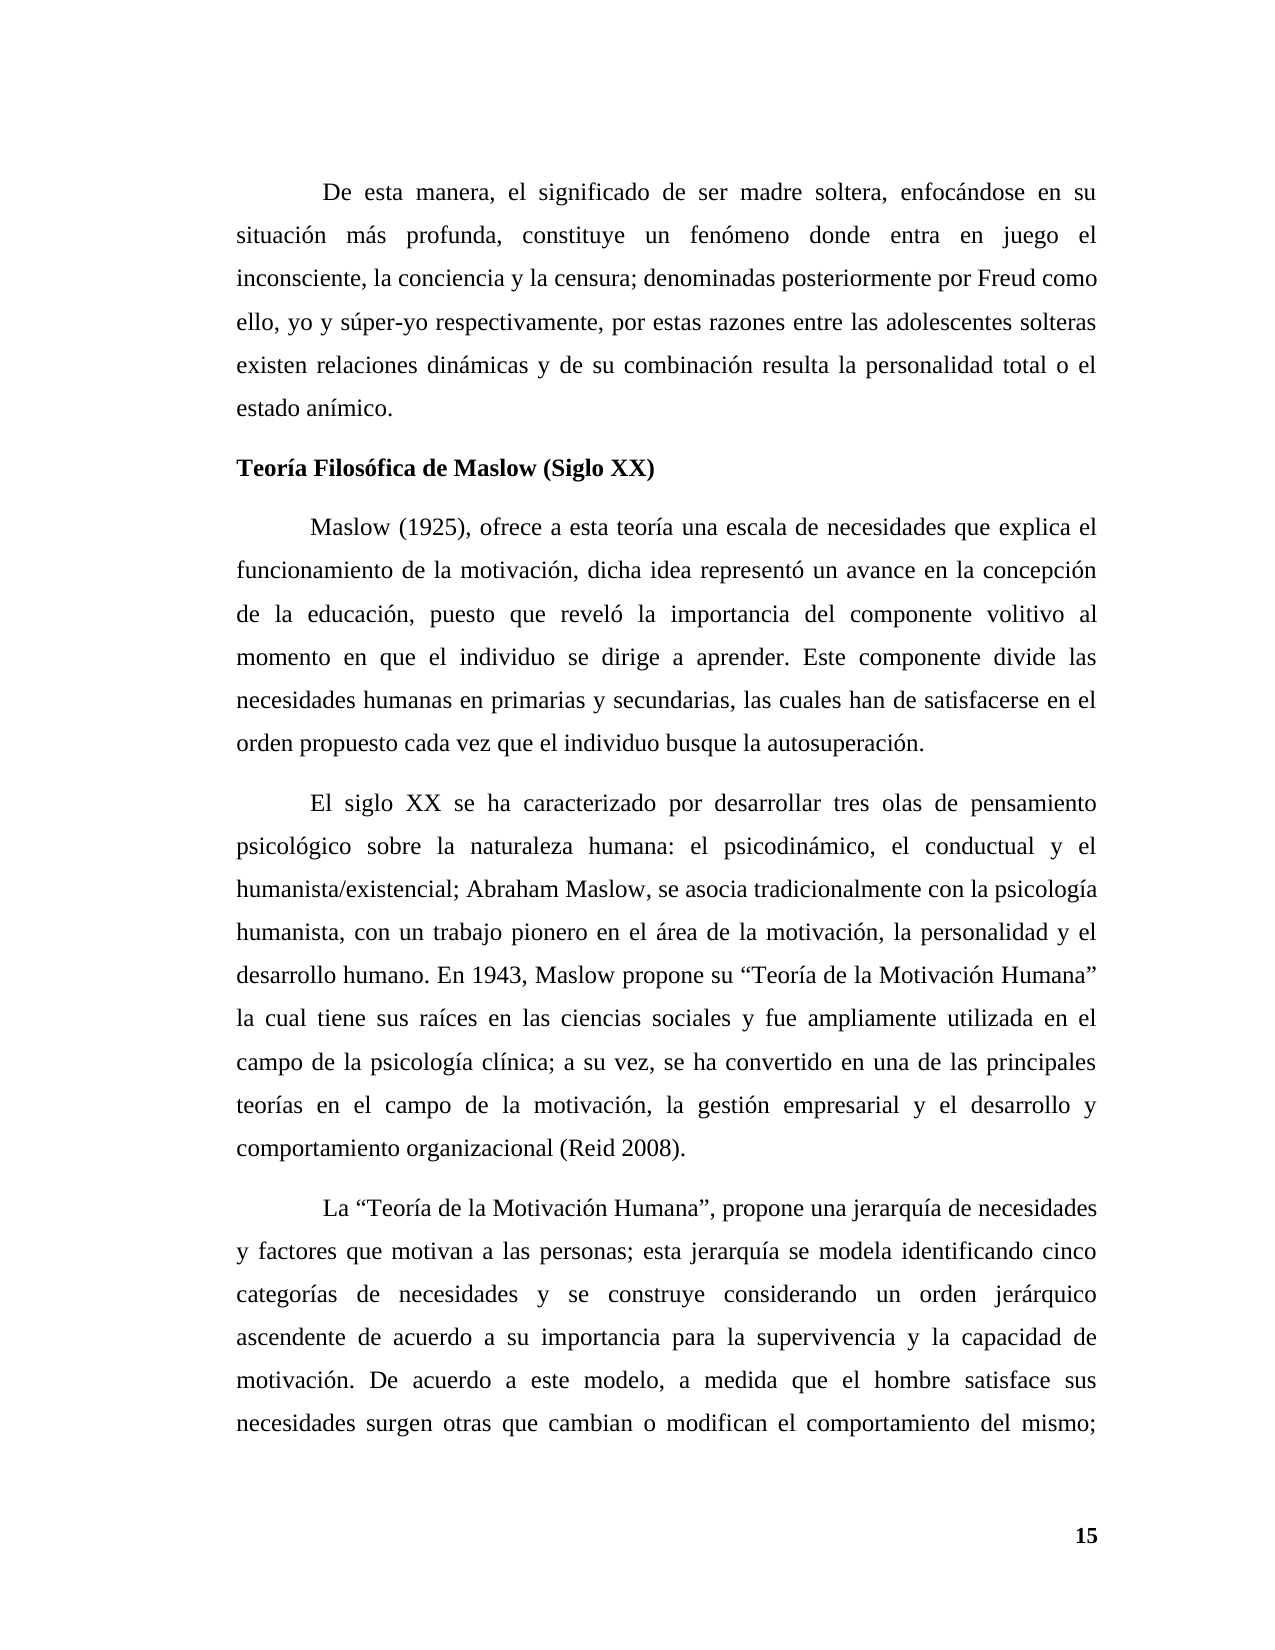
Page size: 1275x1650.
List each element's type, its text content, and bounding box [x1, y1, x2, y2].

text De esta manera, el significado de ser madre soltera, enfocándose en su situación más profunda, constituye un fenómeno donde entra en juego el inconsciente, la conciencia y la censura; denominadas posteriormente por Freud como ello, yo y súper-yo respectivamente, por estas razones entre las adolescentes solteras existen relaciones dinámicas y de su combinación resulta la personalidad total o el estado anímico. [236, 177, 1098, 422]
text El siglo XX se ha caracterizado por desarrollar tres olas de pensamiento psicológico sobre la naturaleza humana: el psicodinámico, el conductual y el humanista/existencial; Abraham Maslow, se asocia tradicionalmente con la psicología humanista, con un trabajo pionero en el área de la motivación, la personalidad y el desarrollo humano. En 1943, Maslow propone su “Teoría de la Motivación Humana” la cual tiene sus raíces en las ciencias sociales y fue ampliamente utilizada en el campo de la psicología clínica; a su vez, se ha convertido en una de las principales teorías en el campo de la motivación, la gestión empresarial y el desarrollo y comportamiento organizacional (Reid 2008). [236, 788, 1098, 1162]
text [236, 1193, 1098, 1437]
text Maslow (1925), ofrece a esta teoría una escala de necesidades que explica el funcionamiento de la motivación, dicha idea representó un avance en la concepción de la educación, puesto que reveló la importancia del componente volitivo al momento en que el individuo se dirige a aprender. Este componente divide las necesidades humanas en primarias y secundarias, las cuales han de satisfacerse en el orden propuesto cada vez que el individuo busque la autosuperación. [236, 512, 1098, 757]
text Teoría Filosófica de Maslow (Siglo XX) [236, 453, 1098, 481]
